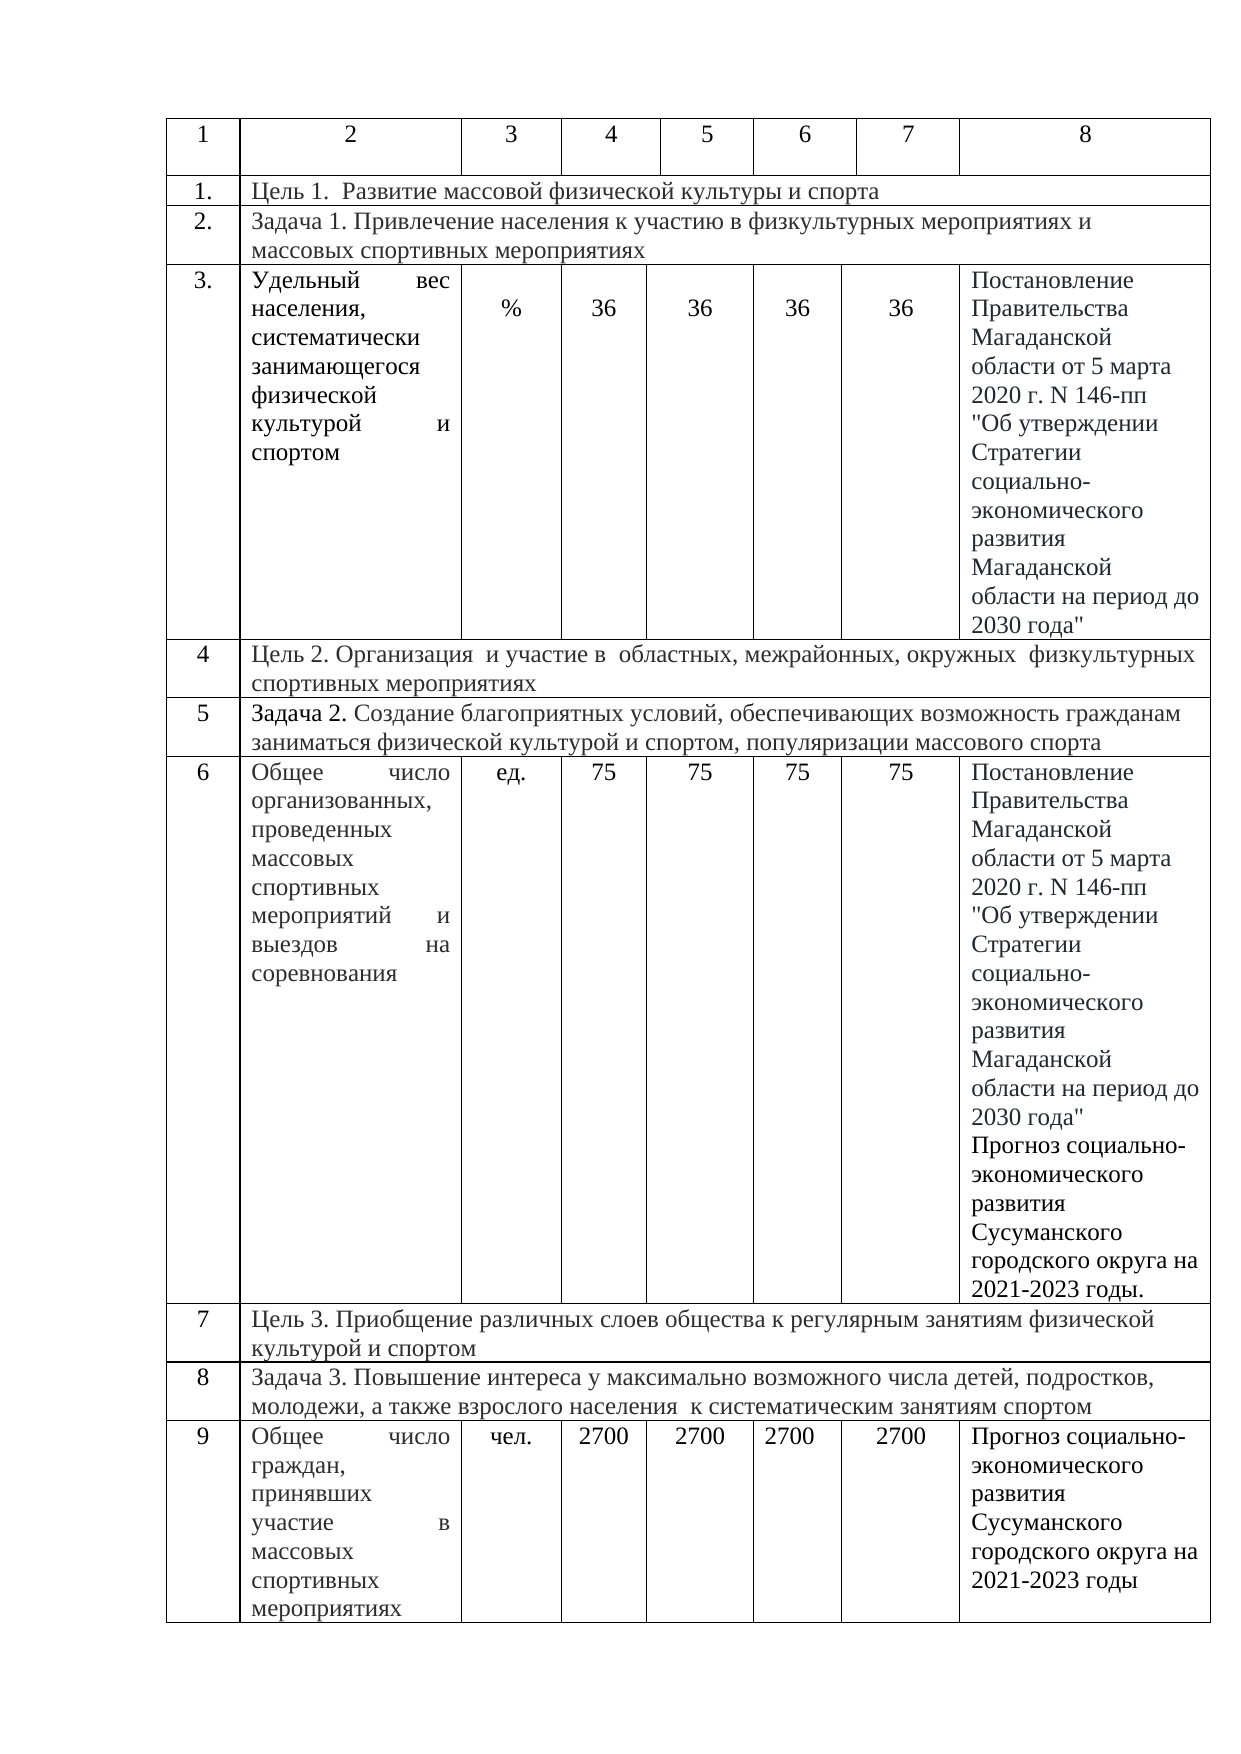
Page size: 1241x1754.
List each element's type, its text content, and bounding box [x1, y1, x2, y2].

table_cell 8 [167, 1363, 239, 1420]
table_cell 36 [562, 265, 646, 638]
table_cell 3. [167, 265, 239, 638]
table_cell 7 [857, 119, 959, 175]
table_cell 36 [842, 265, 959, 638]
table_cell 75 [647, 757, 753, 1303]
table_cell 6 [754, 119, 856, 175]
table_cell 3 [462, 119, 561, 175]
table_cell 2700 [842, 1421, 959, 1622]
table_cell 6 [167, 757, 239, 1303]
table_cell Задача 3. Повышение интереса у максимально возможного числа детей, подростков, молодежи, а также взрослого населения к систематическим занятиям спортом [241, 1363, 1210, 1420]
table_cell Общее число граждан, принявших участие в массовых спортивных мероприятиях [241, 1421, 461, 1622]
table_cell 36 [647, 265, 753, 638]
table_cell Удельный вес населения, систематически занимающегося физической культурой и спортом [241, 265, 461, 638]
table_cell 75 [842, 757, 959, 1303]
table_cell Общее число организованных, проведенных массовых спортивных мероприятий и выездов на соревнования [241, 757, 461, 1303]
table_cell Постановление Правительства Магаданской области от 5 марта 2020 г. N 146-пп "Об утверждении Стратегии социально-экономического развития Магаданской области на период до 2030 года" Прогноз социально-экономического развития Сусуманского городского округа на 2021-2023 годы. [960, 757, 1210, 1303]
table_cell 5 [661, 119, 753, 175]
table_cell чел. [462, 1421, 561, 1622]
table_cell 2 [241, 119, 461, 175]
table_cell Задача 1. Привлечение населения к участию в физкультурных мероприятиях и массовых спортивных мероприятиях [241, 206, 1210, 264]
table_cell 36 [754, 265, 841, 638]
table_cell 8 [960, 119, 1210, 175]
table_cell 2700 [562, 1421, 646, 1622]
table_cell Цель 2. Организация и участие в областных, межрайонных, окружных физкультурных спортивных мероприятиях [241, 640, 1210, 697]
table_cell % [462, 265, 561, 638]
table_cell 2. [167, 206, 239, 264]
table_cell Цель 3. Приобщение различных слоев общества к регулярным занятиям физической культурой и спортом [241, 1304, 1210, 1361]
table_cell 7 [167, 1304, 239, 1361]
table_cell Постановление Правительства Магаданской области от 5 марта 2020 г. N 146-пп "Об утверждении Стратегии социально-экономического развития Магаданской области на период до 2030 года" [960, 265, 1210, 638]
table_cell Задача 2. Создание благоприятных условий, обеспечивающих возможность гражданам заниматься физической культурой и спортом, популяризации массового спорта [241, 698, 1210, 756]
table_cell 5 [167, 698, 239, 756]
table_cell 4 [167, 640, 239, 697]
table_cell 9 [167, 1421, 239, 1622]
table_cell 1 [167, 119, 239, 175]
table_cell 4 [562, 119, 660, 175]
table_cell 2700 [647, 1421, 753, 1622]
table_cell 1. [167, 176, 239, 205]
table_cell 75 [562, 757, 646, 1303]
table_cell 2700 [754, 1421, 841, 1622]
table_cell ед. [462, 757, 561, 1303]
table_cell Прогноз социально-экономического развития Сусуманского городского округа на 2021-2023 годы [960, 1421, 1210, 1622]
table_cell 75 [754, 757, 841, 1303]
table_cell Цель 1. Развитие массовой физической культуры и спорта [241, 176, 1210, 205]
